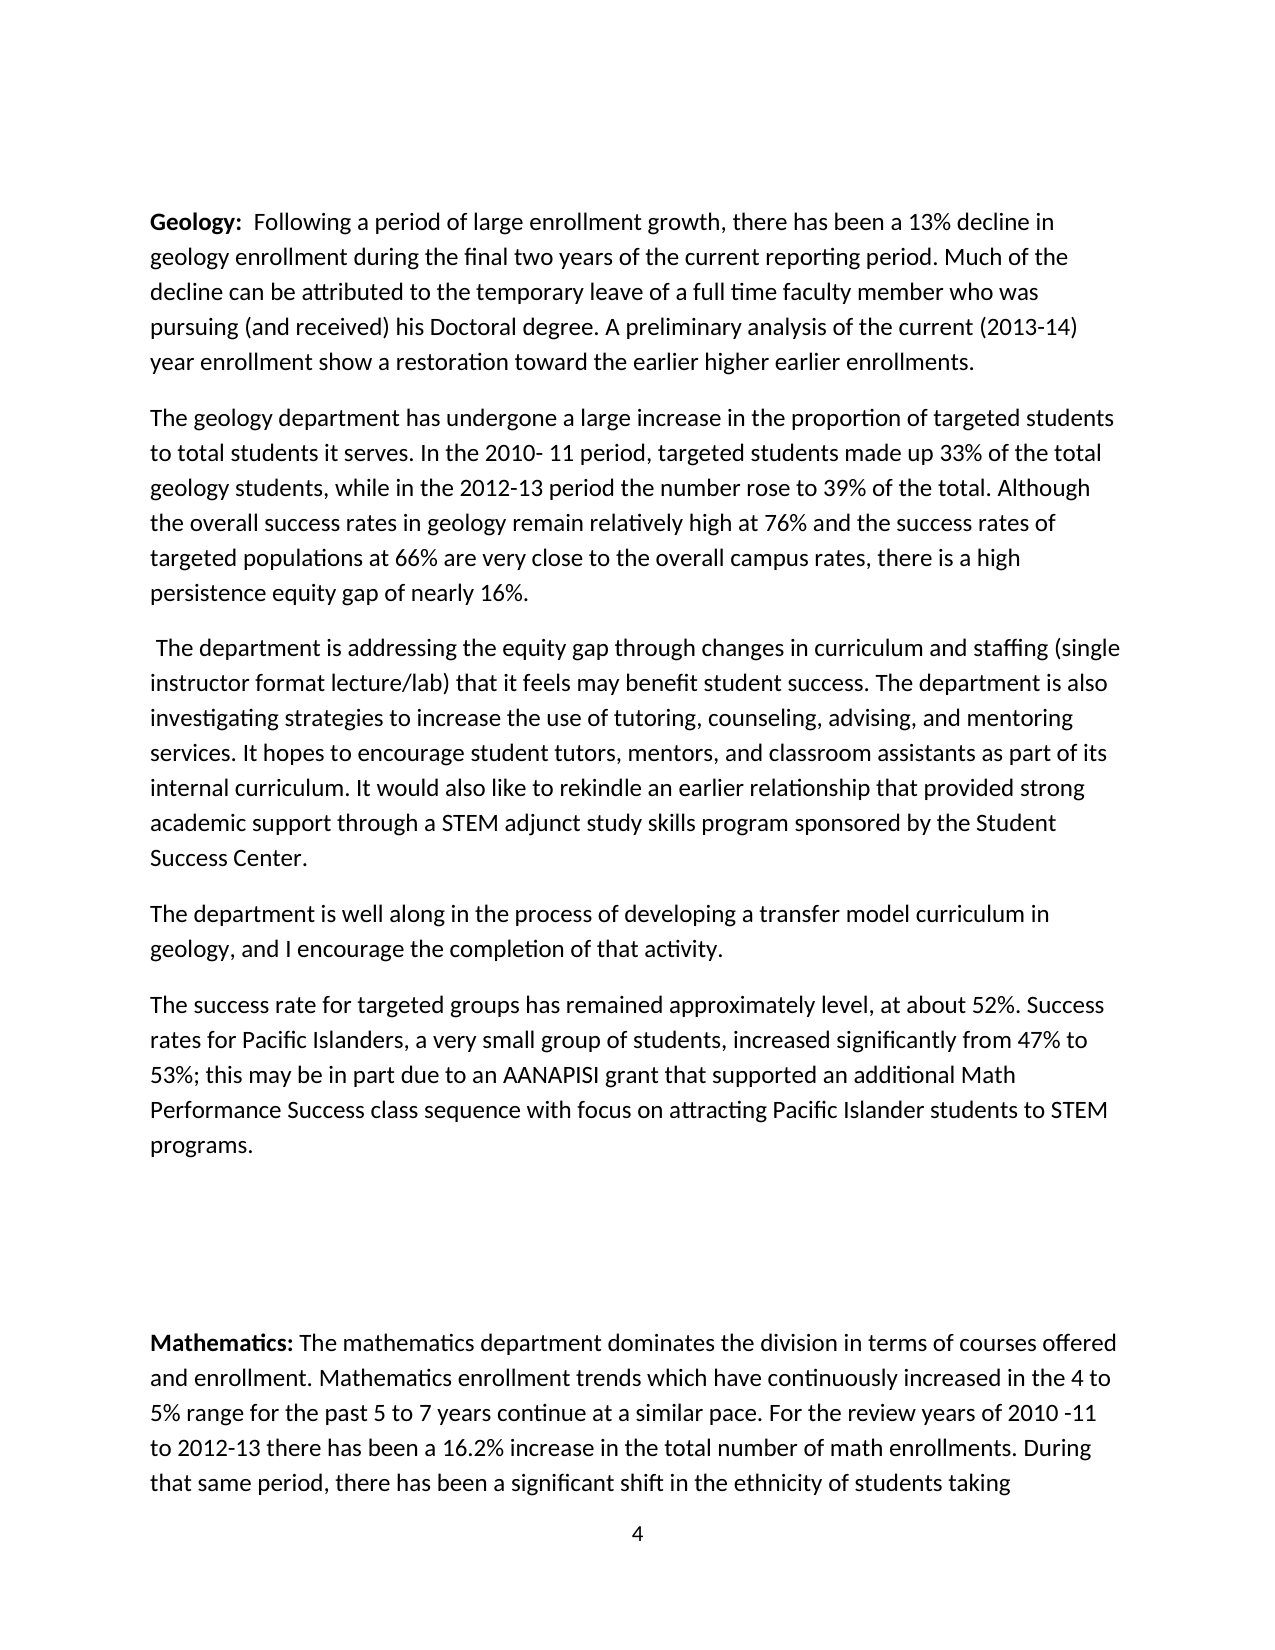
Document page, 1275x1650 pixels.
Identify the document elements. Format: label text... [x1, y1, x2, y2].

text The department is addressing the equity gap through changes in curriculum and staffing (single instructor format lecture/lab) that it feels may benefit student success. The department is also investigating strategies to increase the use of tutoring, counseling, advising, and mentoring services. It hopes to encourage student tutors, mentors, and classroom assistants as part of its internal curriculum. It would also like to rekindle an earlier relationship that provided strong academic support through a STEM adjunct study skills program sponsored by the Student Success Center. [150, 632, 1125, 873]
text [150, 1327, 1125, 1498]
text Geology: Following a period of large enrollment growth, there has been a 13% decline in geology enrollment during the final two years of the current reporting period. Much of the decline can be attributed to the temporary leave of a full time faculty member who was pursuing (and received) his Doctoral degree. A preliminary analysis of the current (2013-14) year enrollment show a restoration toward the earlier higher earlier enrollments. [150, 206, 1125, 376]
text The geology department has undergone a large increase in the proportion of targeted students to total students it serves. In the 2010- 11 period, targeted students made up 33% of the total geology students, while in the 2012-13 period the number rose to 39% of the total. Although the overall success rates in geology remain relatively high at 76% and the success rates of targeted populations at 66% are very close to the overall campus rates, there is a high persistence equity gap of nearly 16%. [150, 402, 1125, 607]
text The department is well along in the process of developing a transfer model curriculum in geology, and I encourage the completion of that activity. [150, 898, 1125, 964]
text The success rate for targeted groups has remained approximately level, at about 52%. Success rates for Pacific Islanders, a very small group of students, increased significantly from 47% to 53%; this may be in part due to an AANAPISI grant that supported an additional Math Performance Success class sequence with focus on attracting Pacific Islander students to STEM programs. [150, 989, 1125, 1160]
